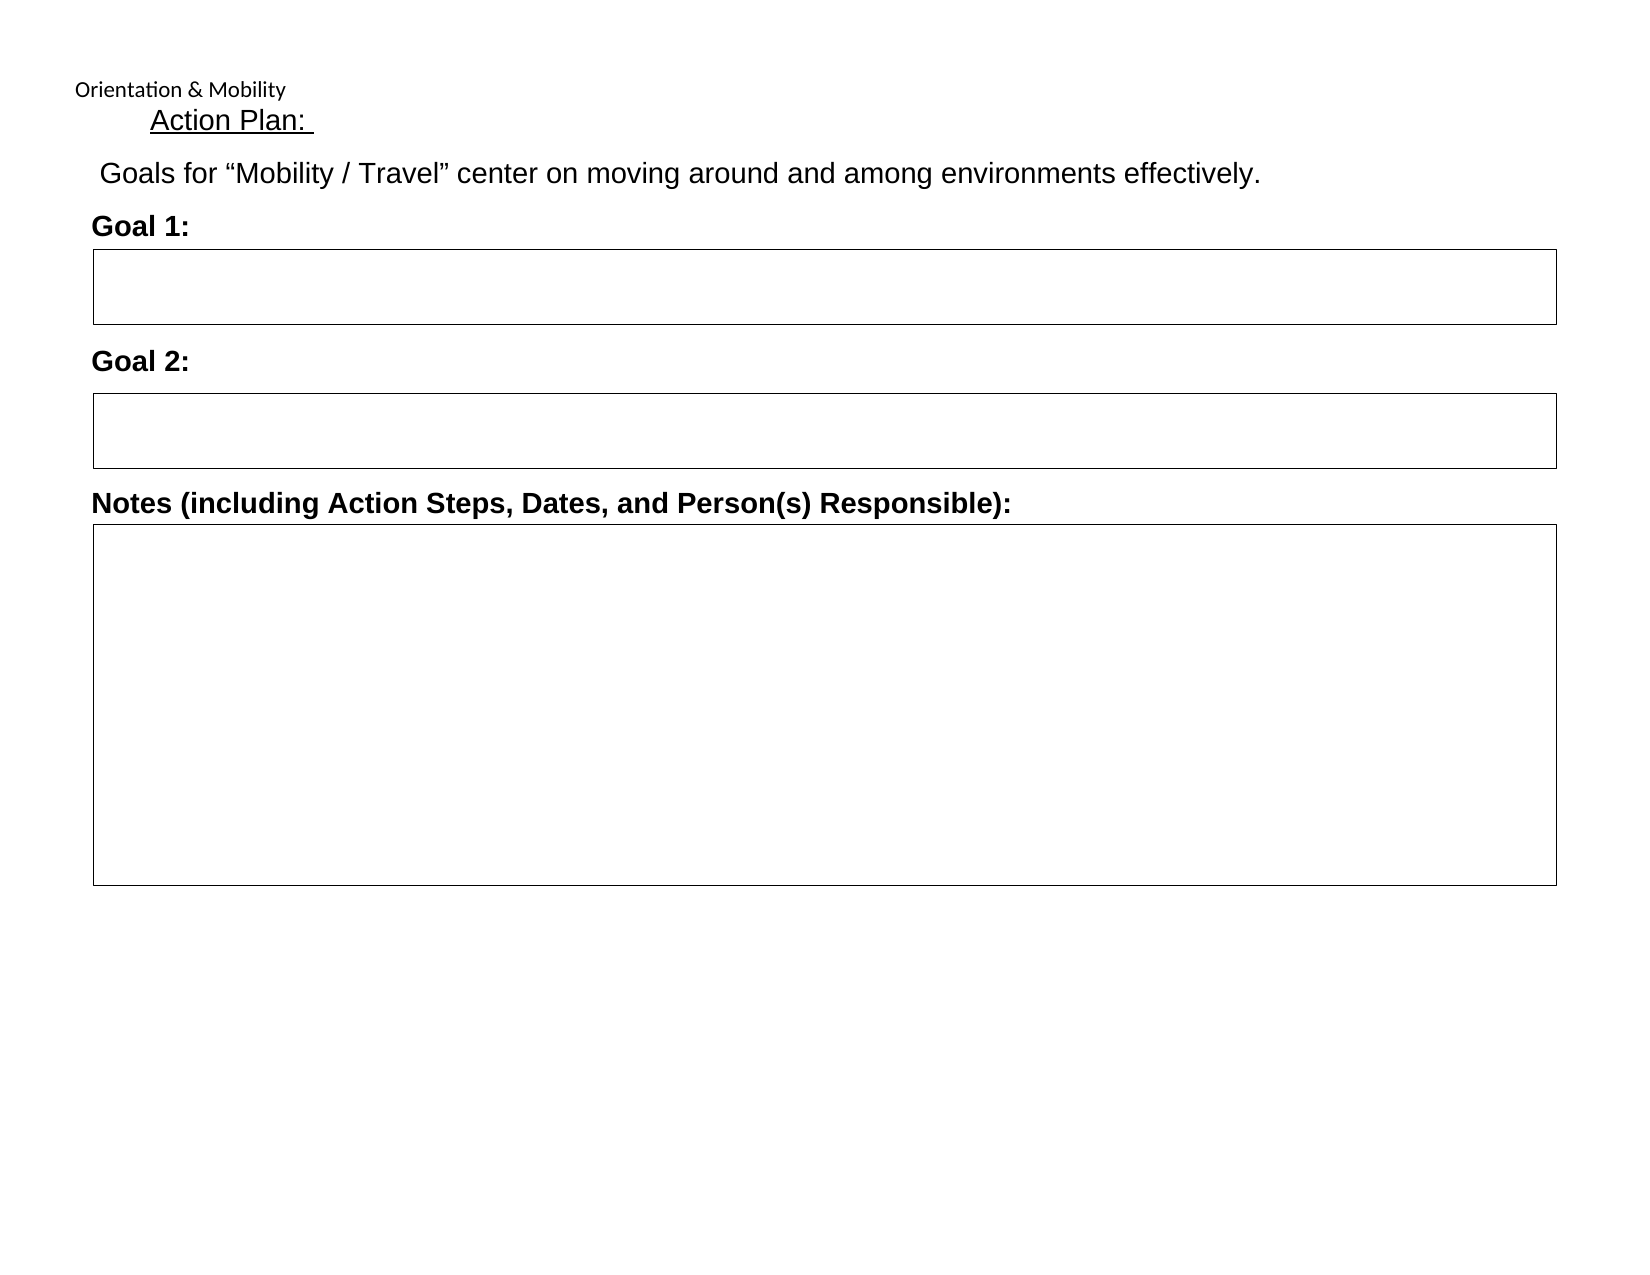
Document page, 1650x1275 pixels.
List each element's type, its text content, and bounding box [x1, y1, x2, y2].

text Action Plan: [150, 103, 1575, 137]
text Goal 1: [75, 209, 1575, 242]
text Notes (including Action Steps, Dates, and Person(s) Responsible): [75, 450, 1575, 520]
text Goal 2: [75, 308, 1575, 378]
text Goals for “Mobility / Travel” center on moving around and among environments effectively. [75, 156, 1575, 189]
